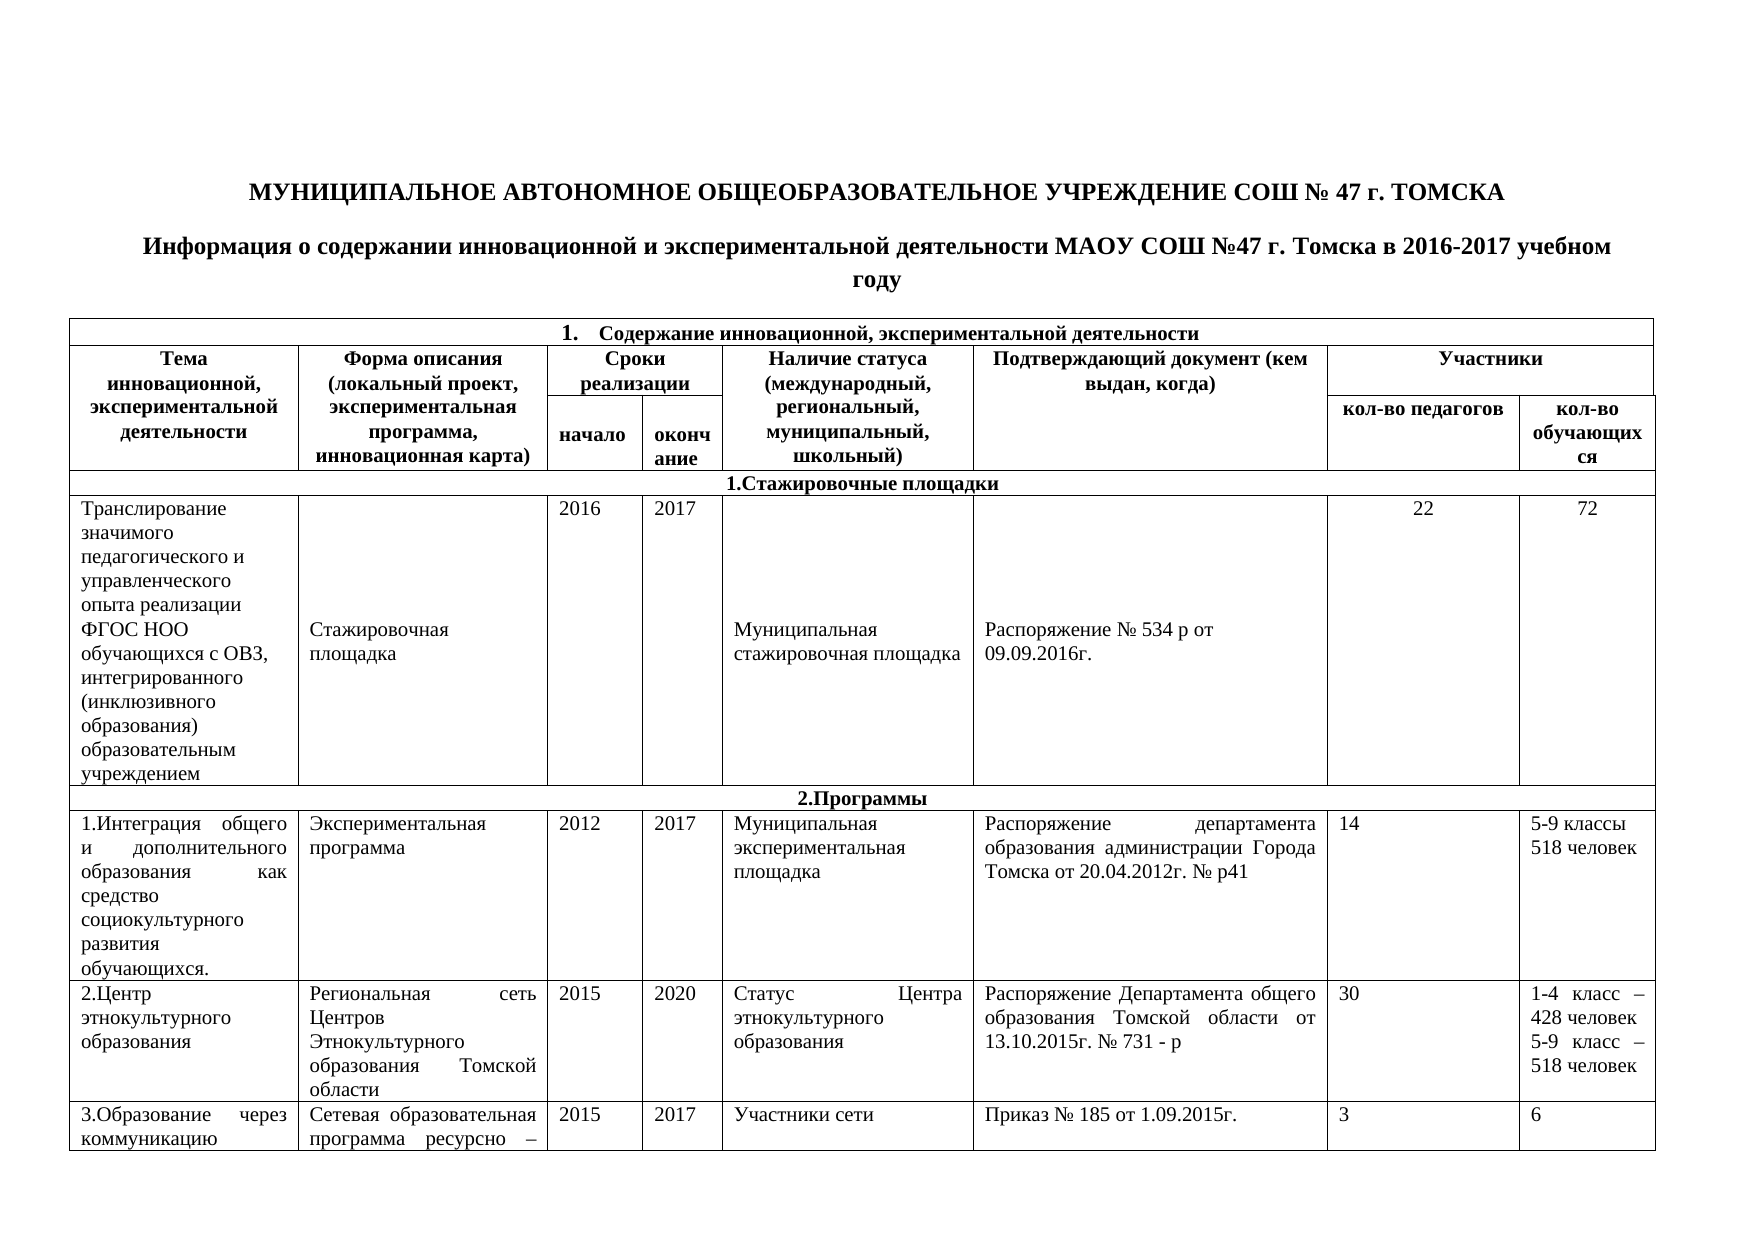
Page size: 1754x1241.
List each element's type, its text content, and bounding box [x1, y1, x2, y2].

table_cell Форма описания (локальный проект, экспериментальная программа, инновационная карта) [299, 346, 547, 470]
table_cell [299, 1102, 547, 1150]
table_header Содержание инновационной, экспериментальной деятельности [70, 319, 1653, 345]
table_cell 2017 [643, 811, 722, 979]
table_cell 3 [1328, 1102, 1519, 1150]
table_cell Сроки реализации [548, 346, 722, 394]
text МУНИЦИПАЛЬНОЕ АВТОНОМНОЕ ОБЩЕОБРАЗОВАТЕЛЬНОЕ УЧРЕЖДЕНИЕ СОШ № 47 г. ТОМСКА [118, 177, 1636, 206]
table_cell Распоряжение № 534 р от 09.09.2016г. [974, 496, 1327, 785]
table_cell 2015 [548, 981, 642, 1101]
table_cell Участники сети [723, 1102, 973, 1150]
table_cell Статус Центра этнокультурного образования [723, 981, 973, 1101]
table_cell кол-во педагогов [1328, 396, 1519, 470]
table_cell Подтверждающий документ (кем выдан, когда) [974, 346, 1327, 470]
table_cell Наличие статуса (международный, региональный, муниципальный, школьный) [723, 346, 973, 470]
table_cell Стажировочная площадка [299, 496, 547, 785]
table_cell Транслирование значимого педагогического и управленческого опыта реализации ФГОС НОО обучающихся с ОВЗ, интегрированного (инклюзивного образования) образовательным учреждением [70, 496, 298, 785]
table_cell Экспериментальная программа [299, 811, 547, 979]
table_cell 2016 [548, 496, 642, 785]
table_cell кол-во обучающихся [1520, 396, 1655, 470]
table_cell 14 [1328, 811, 1519, 979]
table_cell 2020 [643, 981, 722, 1101]
table_cell Распоряжение департамента образования администрации Города Томска от 20.04.2012г. № р41 [974, 811, 1327, 979]
table_cell Региональная сеть Центров Этнокультурного образования Томской области [299, 981, 547, 1101]
table_cell 5-9 классы 518 человек [1520, 811, 1655, 979]
table_cell 72 [1520, 496, 1655, 785]
table_cell 30 [1328, 981, 1519, 1101]
table_cell 6 [1520, 1102, 1655, 1150]
table_cell окончание [643, 396, 722, 470]
table_cell начало [548, 396, 642, 470]
table_cell 2012 [548, 811, 642, 979]
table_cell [70, 1102, 298, 1150]
table_cell 1.Стажировочные площадки [70, 471, 1655, 495]
table_cell Участники [1328, 346, 1653, 394]
table_cell Муниципальная экспериментальная площадка [723, 811, 973, 979]
table_cell Распоряжение Департамента общего образования Томской области от 13.10.2015г. № 731 - р [974, 981, 1327, 1101]
table_cell 2015 [548, 1102, 642, 1150]
table_cell 2.Центр этнокультурного образования [70, 981, 298, 1101]
table_cell 1-4 класс – 428 человек 5-9 класс – 518 человек [1520, 981, 1655, 1101]
table_cell 2017 [643, 496, 722, 785]
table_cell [974, 1102, 1327, 1150]
table_cell 22 [1328, 496, 1519, 785]
table_cell 2017 [643, 1102, 722, 1150]
table_cell 1.Интеграция общего и дополнительного образования как средство социокультурного развития обучающихся. [70, 811, 298, 979]
text Информация о содержании инновационной и экспериментальной деятельности МАОУ СОШ №47 г. Томска в 2016-2017 учебном году [118, 231, 1636, 293]
table_cell Тема инновационной, экспериментальной деятельности [70, 346, 298, 470]
table_cell Муниципальная стажировочная площадка [723, 496, 973, 785]
table_cell 2.Программы [70, 786, 1655, 810]
